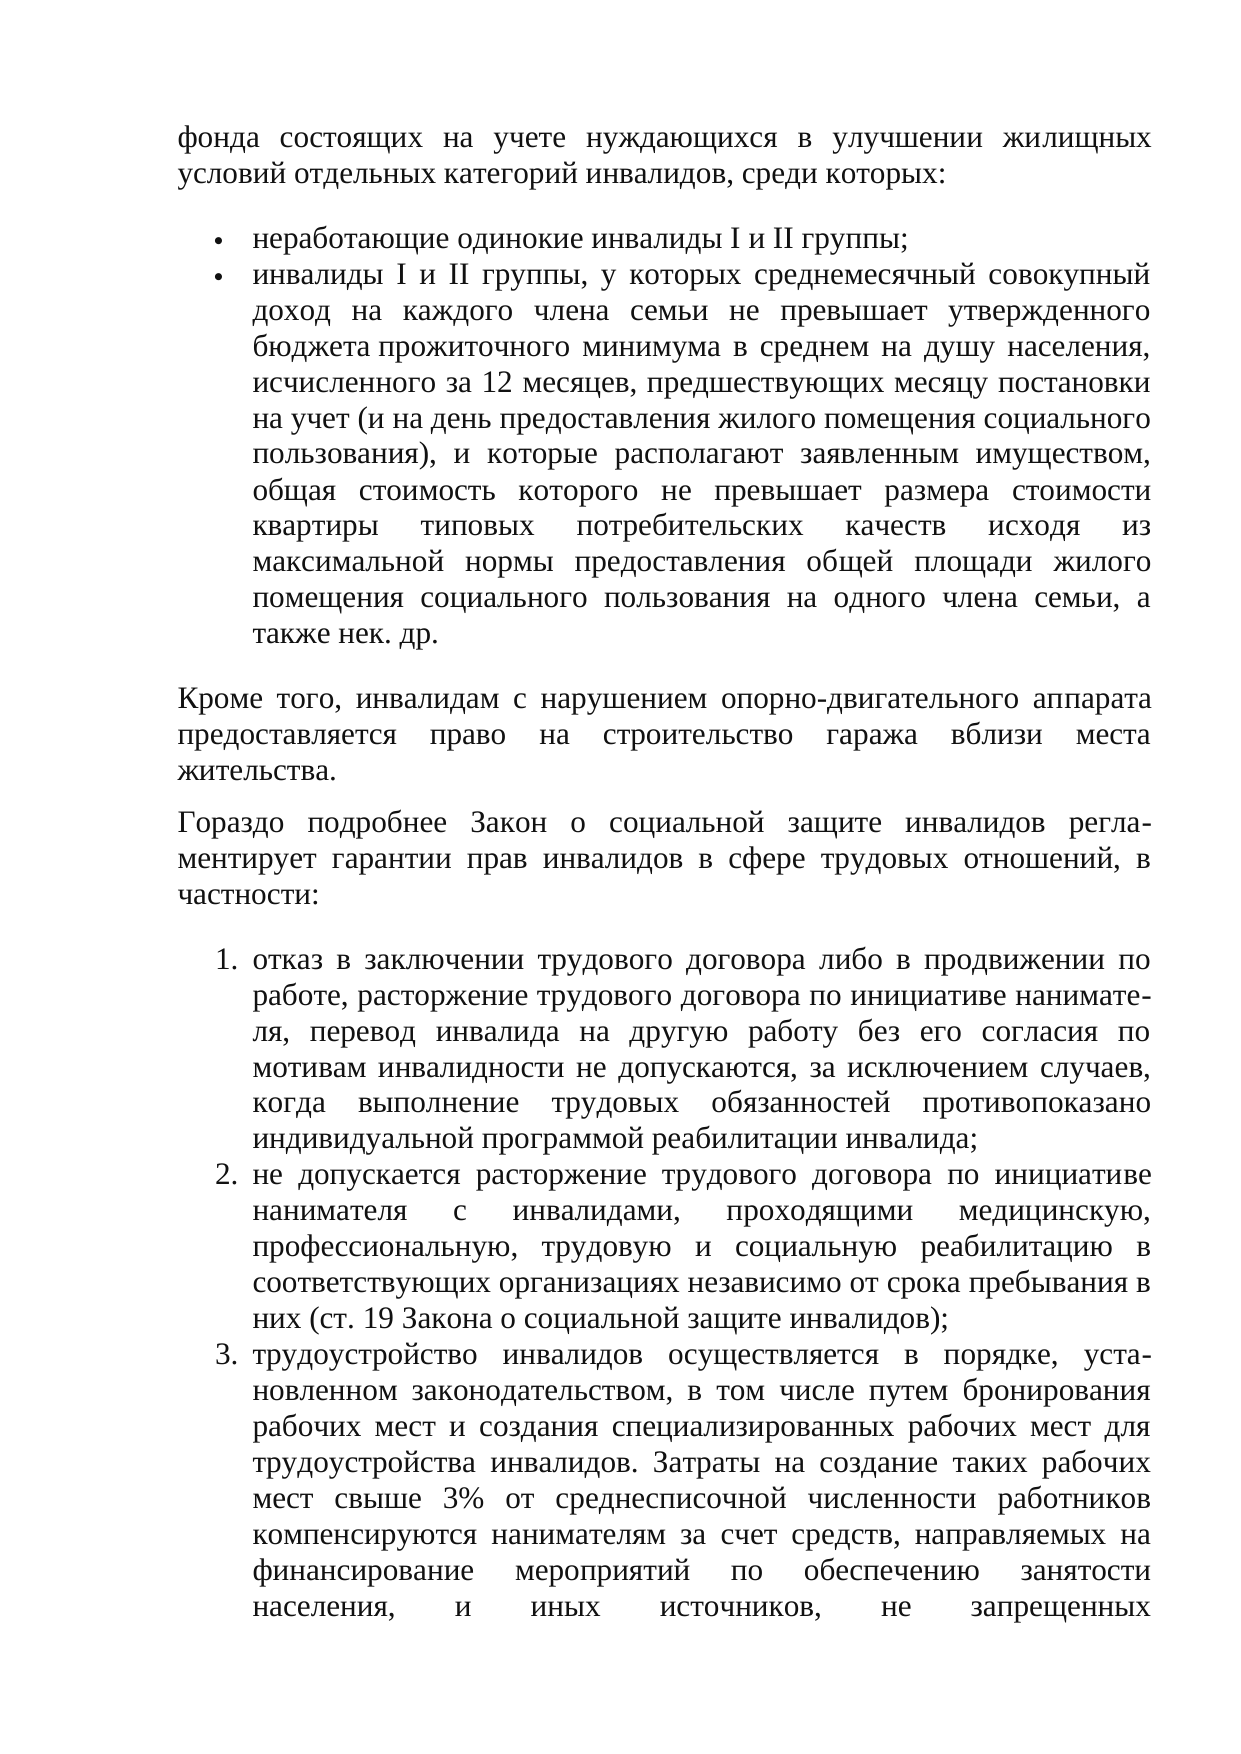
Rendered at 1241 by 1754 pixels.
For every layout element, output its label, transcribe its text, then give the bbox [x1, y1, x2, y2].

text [177, 118, 1152, 190]
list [215, 1335, 1152, 1623]
list не допускается расторжение трудового договора по инициативе нанимателя с инвалидами, проходящими медицинскую, профессиональную, трудовую и социальную реабилитацию в соответствующих организациях независимо от срока пребывания в них (ст. 19 Закона о социальной защите инвалидов); [215, 1156, 1152, 1335]
list инвалиды I и II группы, у которых среднемесячный совокупный доход на каждого члена семьи не превышает утвержденного бюджета прожиточного минимума в среднем на душу населения, исчисленного за 12 месяцев, предшествующих месяцу постановки на учет (и на день предоставления жилого помещения социального пользования), и которые располагают заявленным имуществом, общая стоимость которого не превышает размера стоимости квартиры типовых потребительских качеств исходя из максимальной нормы предоставления общей площади жилого помещения социального пользования на одного члена семьи, а также нек. др. [215, 255, 1152, 650]
text Гораздо подробнее Закон о социальной защите инвалидов регламентирует гарантии прав инвалидов в сфере трудовых отношений, в частности: [177, 803, 1152, 911]
text Кроме того, инвалидам с нарушением опорно-двигательного аппарата предоставляется право на строительство гаража вблизи места жительства. [177, 679, 1152, 787]
list неработающие одинокие инвалиды I и II группы; [215, 219, 1152, 255]
list отказ в заключении трудового договора либо в продвижении по работе, расторжение трудового договора по инициативе нанимателя, перевод инвалида на другую работу без его согласия по мотивам инвалидности не допускаются, за исключением случаев, когда выполнение трудовых обязанностей противопоказано индивидуальной программой реабилитации инвалида; [215, 940, 1152, 1156]
